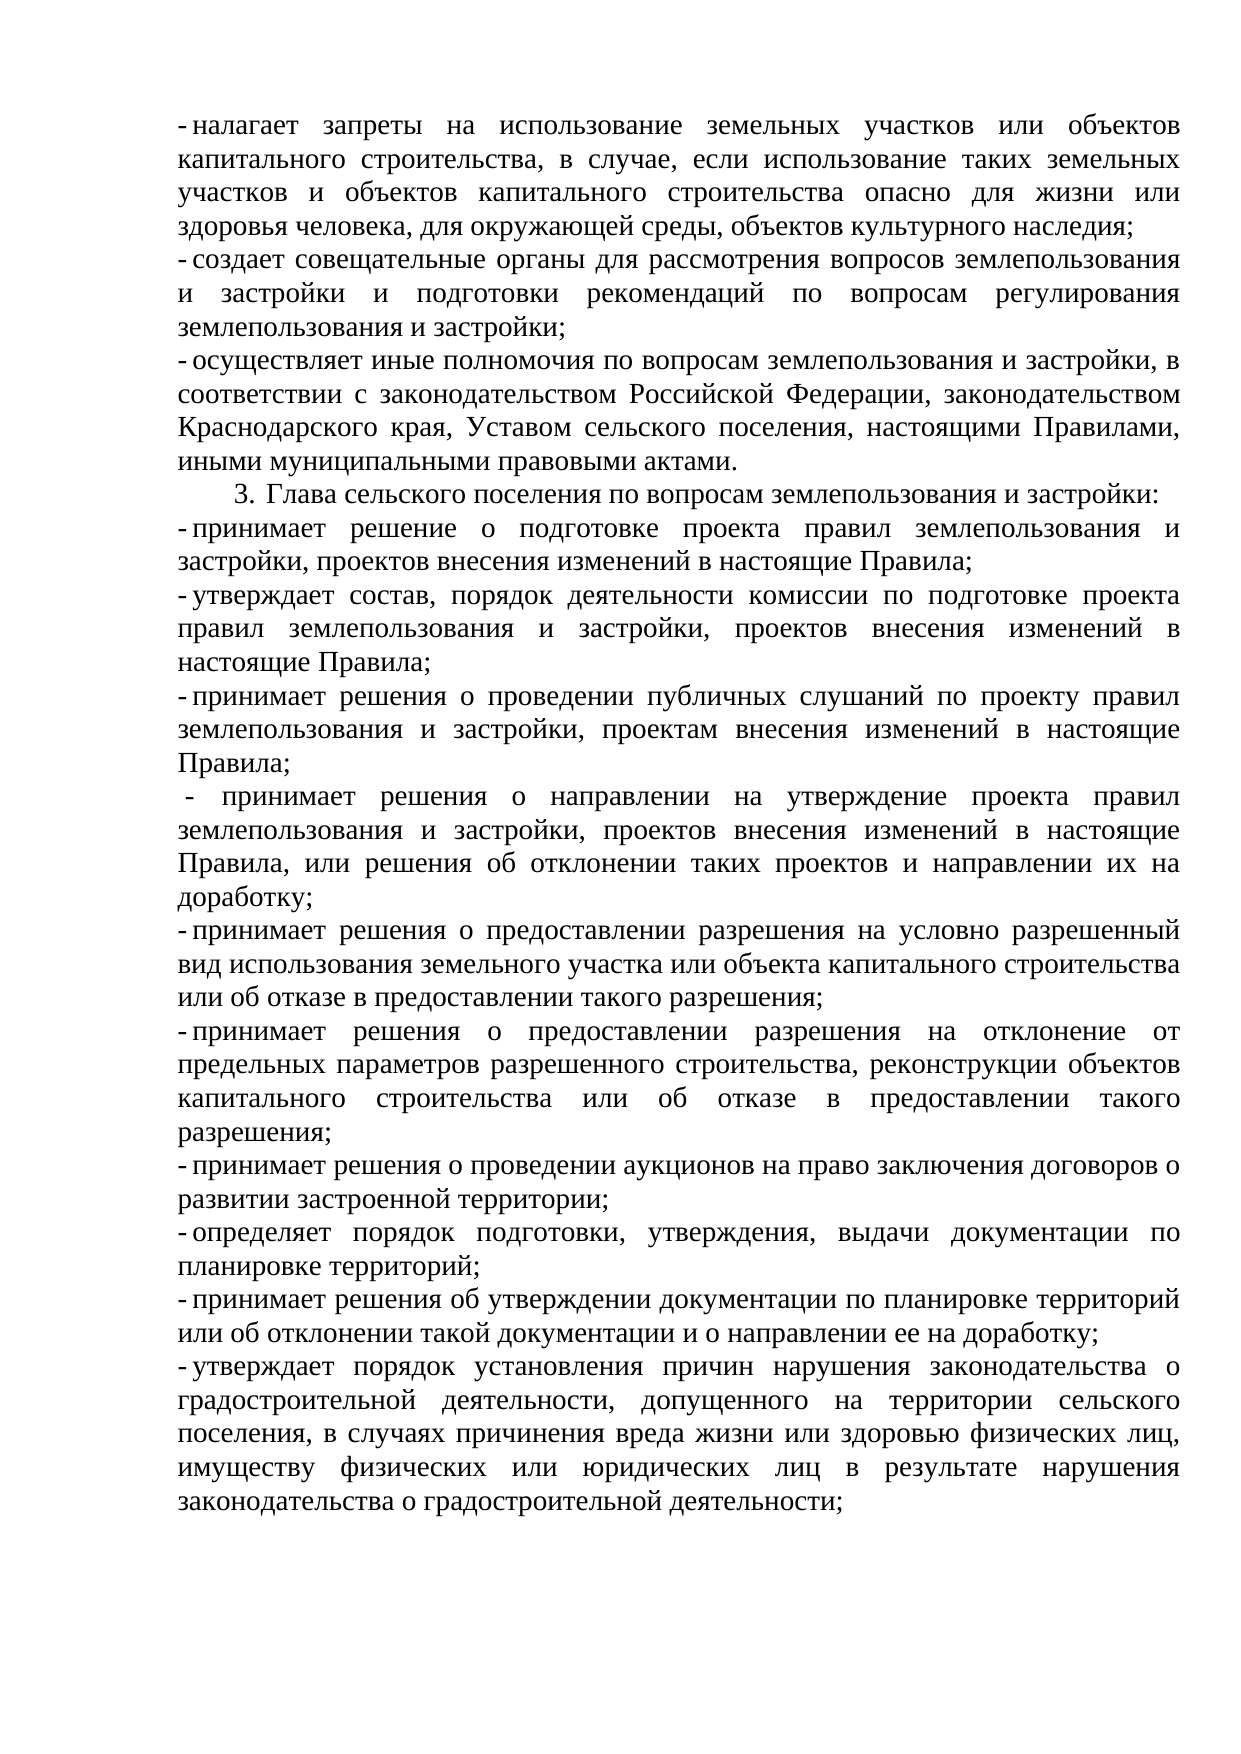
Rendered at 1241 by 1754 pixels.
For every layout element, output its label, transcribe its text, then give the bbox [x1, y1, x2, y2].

text - принимает решения о проведении аукционов на право заключения договоров о развитии застроенной территории; [177, 1147, 1181, 1214]
text - принимает решение о подготовке проекта правил землепользования и застройки, проектов внесения изменений в настоящие Правила; [177, 510, 1181, 577]
text - определяет порядок подготовки, утверждения, выдачи документации по планировке территорий; [177, 1214, 1181, 1281]
text - принимает решения о направлении на утверждение проекта правил землепользования и застройки, проектов внесения изменений в настоящие Правила, или решения об отклонении таких проектов и направлении их на доработку; [177, 778, 1181, 912]
text - утверждает состав, порядок деятельности комиссии по подготовке проекта правил землепользования и застройки, проектов внесения изменений в настоящие Правила; [177, 577, 1181, 678]
text - создает совещательные органы для рассмотрения вопросов землепользования и застройки и подготовки рекомендаций по вопросам регулирования землепользования и застройки; [177, 242, 1181, 342]
text - принимает решения о предоставлении разрешения на отклонение от предельных параметров разрешенного строительства, реконструкции объектов капитального строительства или об отказе в предоставлении такого разрешения; [177, 1013, 1181, 1147]
text - принимает решения о предоставлении разрешения на условно разрешенный вид использования земельного участка или объекта капитального строительства или об отказе в предоставлении такого разрешения; [177, 912, 1181, 1013]
text - налагает запреты на использование земельных участков или объектов капитального строительства, в случае, если использование таких земельных участков и объектов капитального строительства опасно для жизни или здоровья человека, для окружающей среды, объектов культурного наследия; [177, 107, 1181, 242]
text - принимает решения об утверждении документации по планировке территорий или об отклонении такой документации и о направлении ее на доработку; [177, 1281, 1181, 1348]
text - утверждает порядок установления причин нарушения законодательства о градостроительной деятельности, допущенного на территории сельского поселения, в случаях причинения вреда жизни или здоровью физических лиц, имуществу физических или юридических лиц в результате нарушения законодательства о градостроительной деятельности; [177, 1348, 1181, 1516]
text - осуществляет иные полномочия по вопросам землепользования и застройки, в соответствии с законодательством Российской Федерации, законодательством Краснодарского края, Уставом сельского поселения, настоящими Правилами, иными муниципальными правовыми актами. [177, 342, 1181, 476]
text - принимает решения о проведении публичных слушаний по проекту правил землепользования и застройки, проектам внесения изменений в настоящие Правила; [177, 678, 1181, 778]
text 3. Глава сельского поселения по вопросам землепользования и застройки: [177, 476, 1181, 510]
